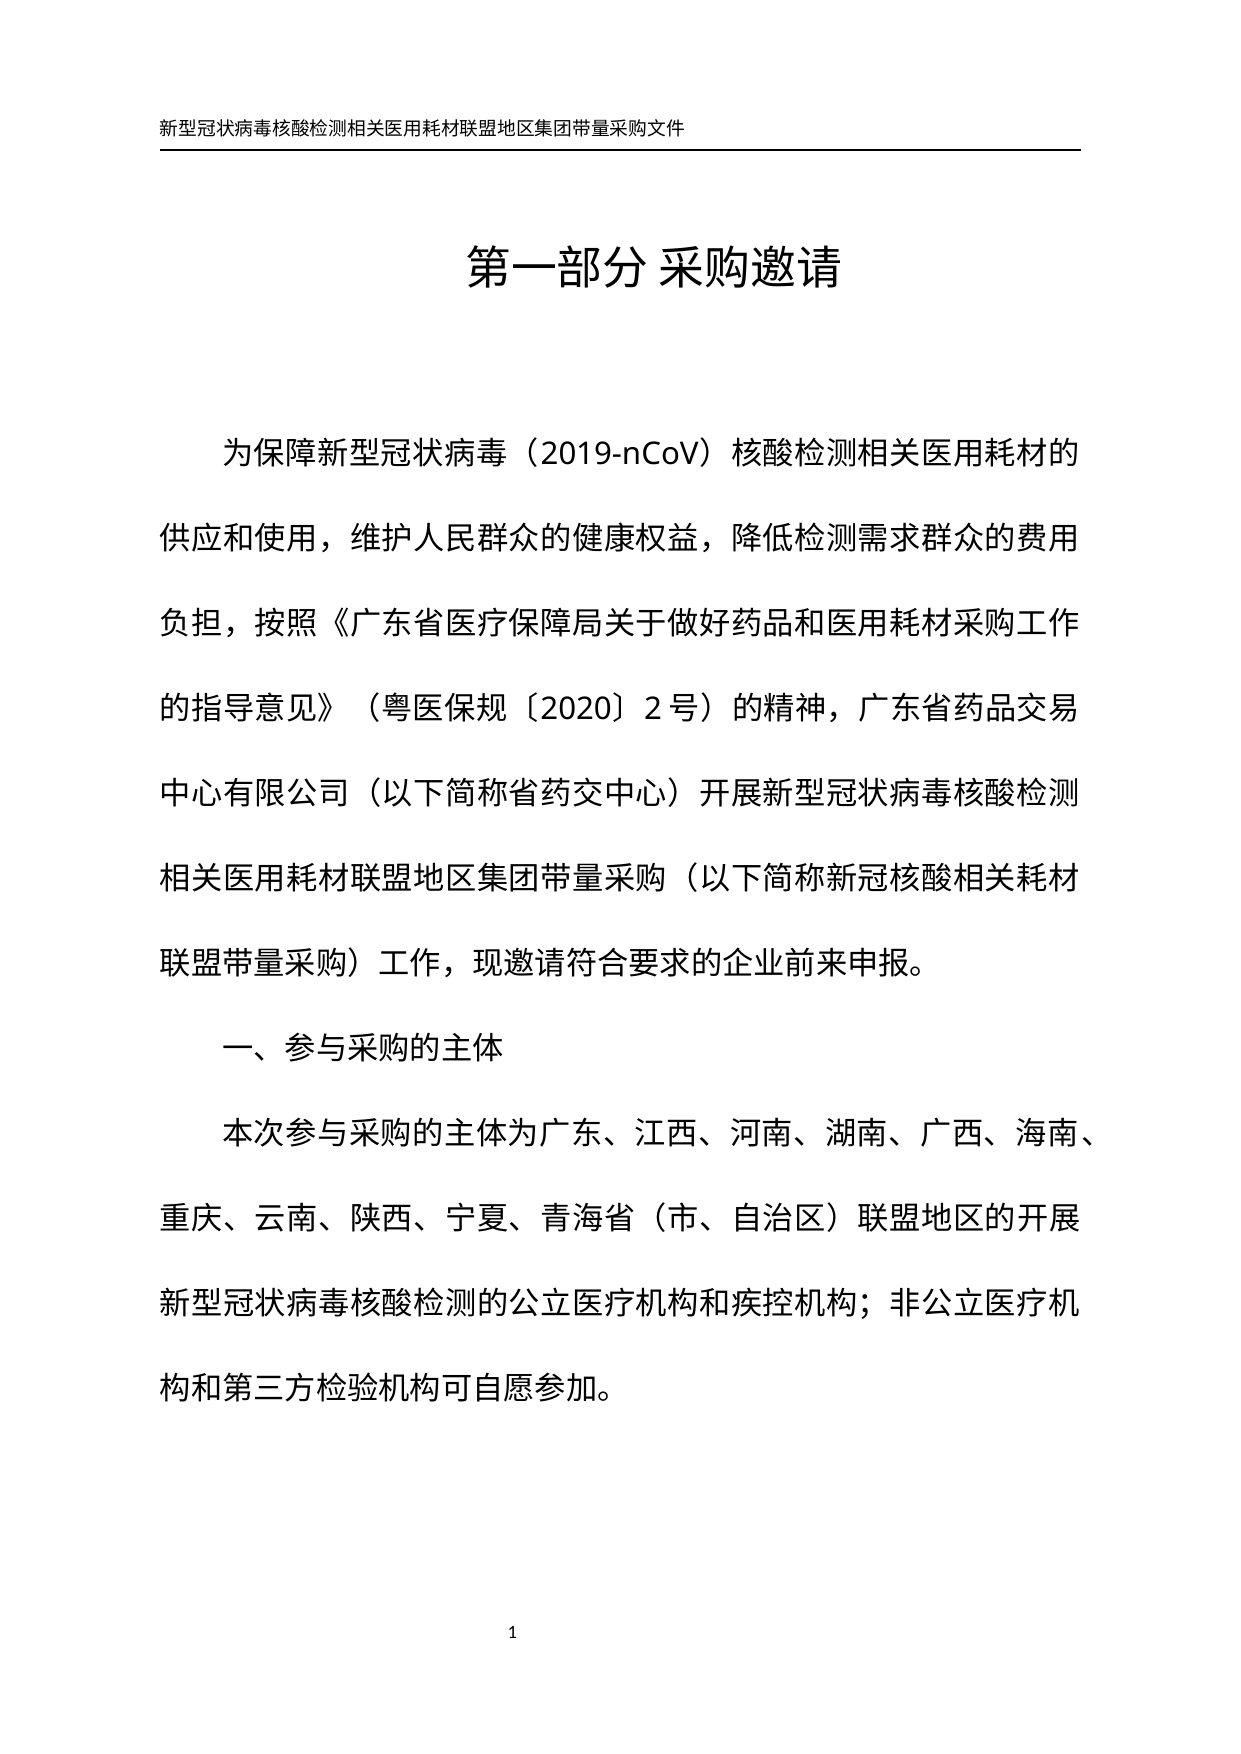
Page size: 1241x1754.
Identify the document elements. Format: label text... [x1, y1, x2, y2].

subtitle 一、参与采购的主体 [159, 1004, 1081, 1089]
text 为保障新型冠状病毒（2019-nCoV）核酸检测相关医用耗材的供应和使用，维护人民群众的健康权益，降低检测需求群众的费用负担，按照《广东省医疗保障局关于做好药品和医用耗材采购工作的指导意见》（粤医保规〔2020〕2号）的精神，广东省药品交易中心有限公司（以下简称省药交中心）开展新型冠状病毒核酸检测相关医用耗材联盟地区集团带量采购（以下简称新冠核酸相关耗材联盟带量采购）工作，现邀请符合要求的企业前来申报。 [159, 409, 1081, 1004]
text 本次参与采购的主体为广东、江西、河南、湖南、广西、海南、重庆、云南、陕西、宁夏、青海省（市、自治区）联盟地区的开展新型冠状病毒核酸检测的公立医疗机构和疾控机构；非公立医疗机构和第三方检验机构可自愿参加。 [159, 1089, 1081, 1429]
subtitle 第一部分 采购邀请 [159, 222, 1081, 307]
